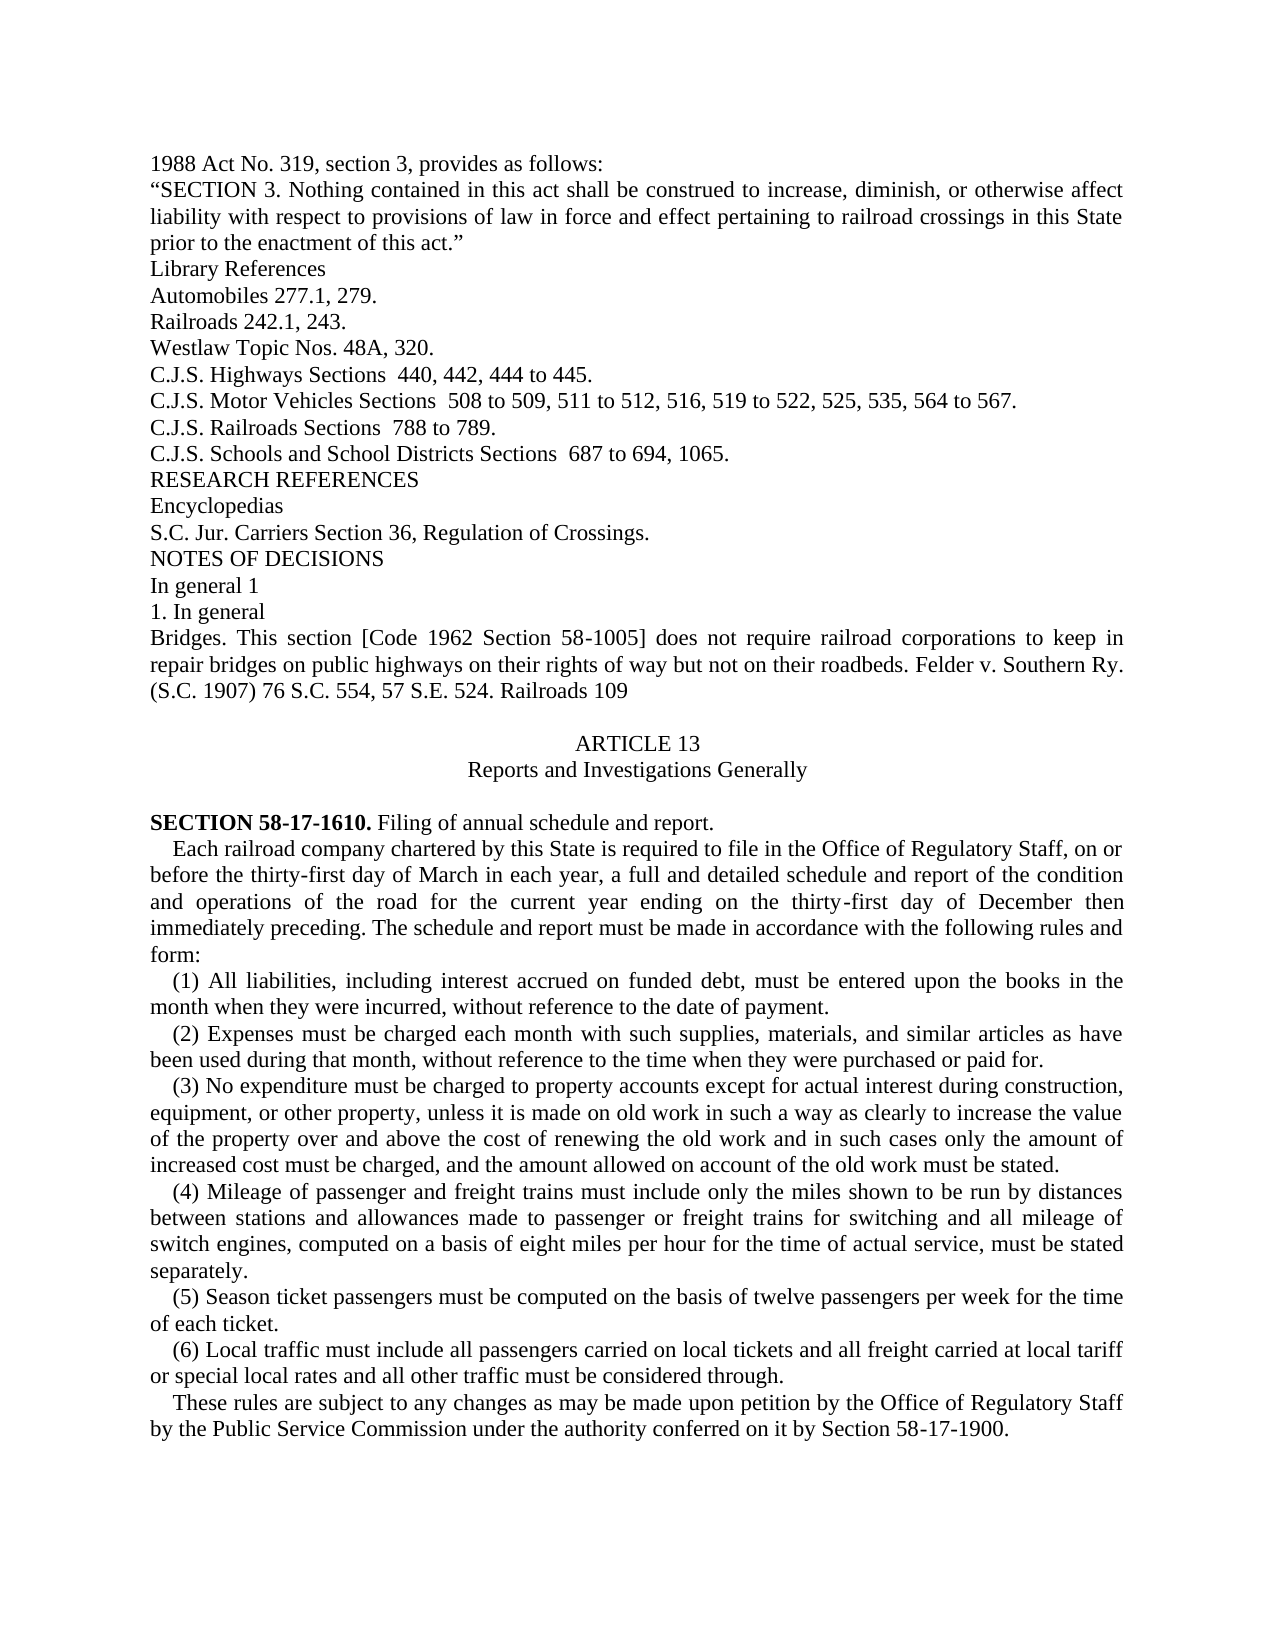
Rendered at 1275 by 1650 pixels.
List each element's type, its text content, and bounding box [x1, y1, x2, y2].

text (6) Local traffic must include all passengers carried on local tickets and all freight carried at local tariff or special local rates and all other traffic must be considered through. [150, 1336, 1125, 1389]
text Encyclopedias [150, 493, 1125, 519]
text Reports and Investigations Generally [150, 756, 1125, 782]
text Library References [150, 255, 1125, 282]
text C.J.S. Railroads Sections 788 to 789. [150, 413, 1125, 440]
text C.J.S. Motor Vehicles Sections 508 to 509, 511 to 512, 516, 519 to 522, 525, 535, 564 to 567. [150, 387, 1125, 413]
text Each railroad company chartered by this State is required to file in the Office of Regulatory Staff, on or before the thirty-first day of March in each year, a full and detailed schedule and report of the condition and operations of the road for the current year ending on the thirty-first day of December then immediately preceding. The schedule and report must be made in accordance with the following rules and form: [150, 835, 1125, 967]
text (3) No expenditure must be charged to property accounts except for actual interest during construction, equipment, or other property, unless it is made on old work in such a way as clearly to increase the value of the property over and above the cost of renewing the old work and in such cases only the amount of increased cost must be charged, and the amount allowed on account of the old work must be stated. [150, 1072, 1125, 1178]
text C.J.S. Schools and School Districts Sections 687 to 694, 1065. [150, 440, 1125, 466]
text C.J.S. Highways Sections 440, 442, 444 to 445. [150, 361, 1125, 387]
text Automobiles 277.1, 279. [150, 282, 1125, 308]
text These rules are subject to any changes as may be made upon petition by the Office of Regulatory Staff by the Public Service Commission under the authority conferred on it by Section 58-17-1900. [150, 1389, 1125, 1441]
text 1988 Act No. 319, section 3, provides as follows: [150, 150, 1125, 176]
text RESEARCH REFERENCES [150, 466, 1125, 493]
text 1. In general [150, 598, 1125, 624]
text SECTION 58-17-1610. Filing of annual schedule and report. [150, 809, 1125, 835]
text (4) Mileage of passenger and freight trains must include only the miles shown to be run by distances between stations and allowances made to passenger or freight trains for switching and all mileage of switch engines, computed on a basis of eight miles per hour for the time of actual service, must be stated separately. [150, 1178, 1125, 1283]
text S.C. Jur. Carriers Section 36, Regulation of Crossings. [150, 519, 1125, 545]
text Bridges. This section [Code 1962 Section 58-1005] does not require railroad corporations to keep in repair bridges on public highways on their rights of way but not on their roadbeds. Felder v. Southern Ry. (S.C. 1907) 76 S.C. 554, 57 S.E. 524. Railroads 109 [150, 624, 1125, 703]
text (1) All liabilities, including interest accrued on funded debt, must be entered upon the books in the month when they were incurred, without reference to the date of payment. [150, 967, 1125, 1020]
text (5) Season ticket passengers must be computed on the basis of twelve passengers per week for the time of each ticket. [150, 1283, 1125, 1336]
text In general 1 [150, 572, 1125, 598]
text “SECTION 3. Nothing contained in this act shall be construed to increase, diminish, or otherwise affect liability with respect to provisions of law in force and effect pertaining to railroad crossings in this State prior to the enactment of this act.” [150, 176, 1125, 255]
text Westlaw Topic Nos. 48A, 320. [150, 334, 1125, 361]
text (2) Expenses must be charged each month with such supplies, materials, and similar articles as have been used during that month, without reference to the time when they were purchased or paid for. [150, 1020, 1125, 1072]
text ARTICLE 13 [150, 730, 1125, 756]
text Railroads 242.1, 243. [150, 308, 1125, 334]
text NOTES OF DECISIONS [150, 545, 1125, 572]
